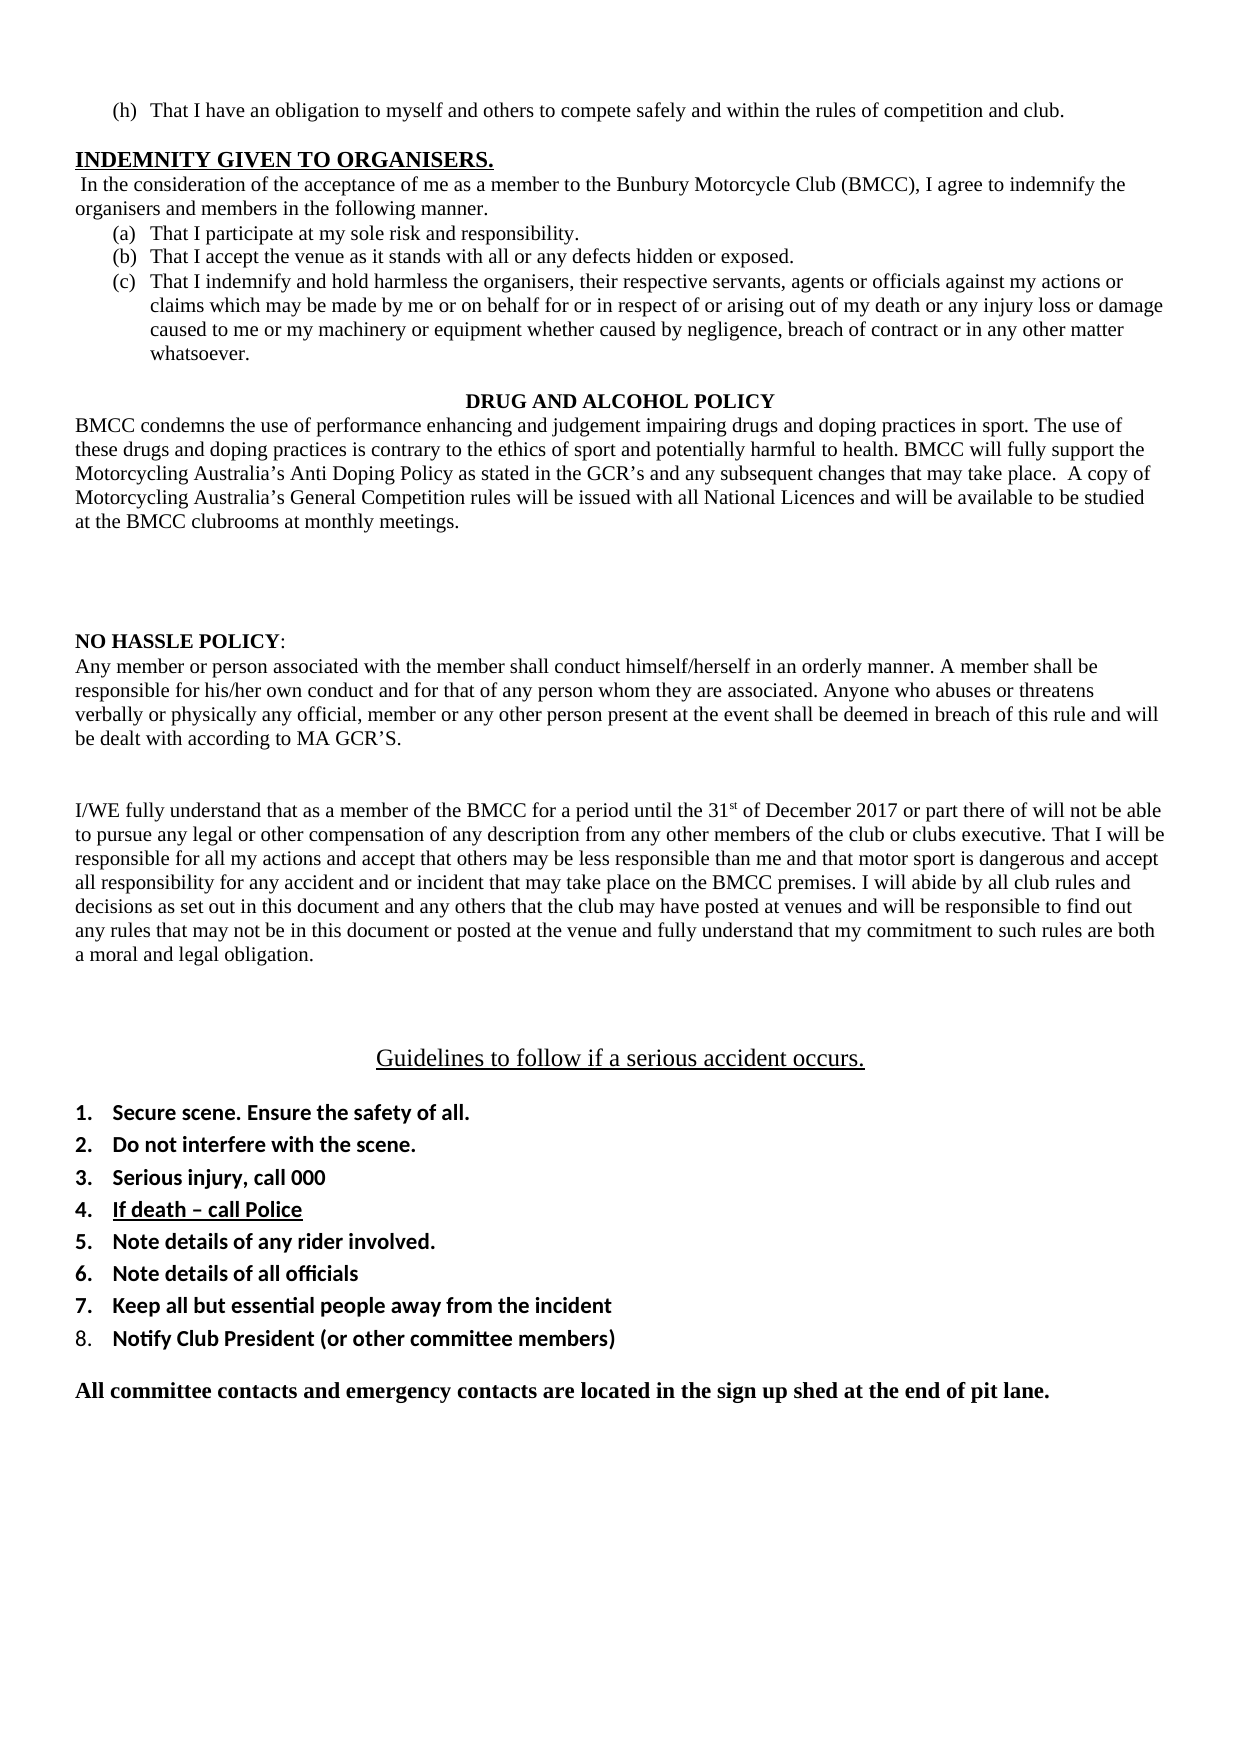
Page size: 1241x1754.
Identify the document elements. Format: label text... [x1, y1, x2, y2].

list Do not interfere with the scene. [75, 1131, 1165, 1158]
list That I have an obligation to myself and others to compete safely and within the rules of competition and club. [112, 98, 1165, 122]
list Notify Club President (or other committee members) [75, 1324, 1165, 1352]
list That I indemnify and hold harmless the organisers, their respective servants, agents or officials against my actions or claims which may be made by me or on behalf for or in respect of or arising out of my death or any injury loss or damage caused to me or my machinery or equipment whether caused by negligence, breach of contract or in any other matter whatsoever. [112, 268, 1165, 365]
list That I participate at my sole risk and responsibility. [112, 220, 1165, 244]
list That I accept the venue as it stands with all or any defects hidden or exposed. [112, 244, 1165, 268]
text Any member or person associated with the member shall conduct himself/herself in an orderly manner. A member shall be responsible for his/her own conduct and for that of any person whom they are associated. Anyone who abuses or threatens verbally or physically any official, member or any other person present at the event shall be deemed in breach of this rule and will be dealt with according to MA GCR’S. [75, 653, 1165, 750]
text BMCC condemns the use of performance enhancing and judgement impairing drugs and doping practices in sport. The use of these drugs and doping practices is contrary to the ethics of sport and potentially harmful to health. BMCC will fully support the Motorcycling Australia’s Anti Doping Policy as stated in the GCR’s and any subsequent changes that may take place. A copy of Motorcycling Australia’s General Competition rules will be issued with all National Licences and will be available to be studied at the BMCC clubrooms at monthly meetings. [75, 413, 1165, 533]
text All committee contacts and emergency contacts are located in the sign up shed at the end of pit lane. [75, 1377, 1165, 1403]
text DRUG AND ALCOHOL POLICY [75, 389, 1165, 413]
list Serious injury, call 000 [75, 1163, 1165, 1191]
text Guidelines to follow if a serious accident occurs. [75, 1043, 1165, 1072]
list If death – call Police [75, 1195, 1165, 1223]
list Keep all but essential people away from the incident [75, 1291, 1165, 1319]
text In the consideration of the acceptance of me as a member to the Bunbury Motorcycle Club (BMCC), I agree to indemnify the organisers and members in the following manner. [75, 172, 1165, 220]
text I/WE fully understand that as a member of the BMCC for a period until the 31st of December 2017 or part there of will not be able to pursue any legal or other compensation of any description from any other members of the club or clubs executive. That I will be responsible for all my actions and accept that others may be less responsible than me and that motor sport is dangerous and accept all responsibility for any accident and or incident that may take place on the BMCC premises. I will abide by all club rules and decisions as set out in this document and any others that the club may have posted at venues and will be responsible to find out any rules that may not be in this document or posted at the venue and fully understand that my commitment to such rules are both a moral and legal obligation. [75, 798, 1165, 966]
text INDEMNITY GIVEN TO ORGANISERS. [75, 146, 1165, 172]
list Secure scene. Ensure the safety of all. [75, 1098, 1165, 1126]
list Note details of any rider involved. [75, 1227, 1165, 1255]
text NO HASSLE POLICY: [75, 629, 1165, 653]
list Note details of all officials [75, 1259, 1165, 1287]
